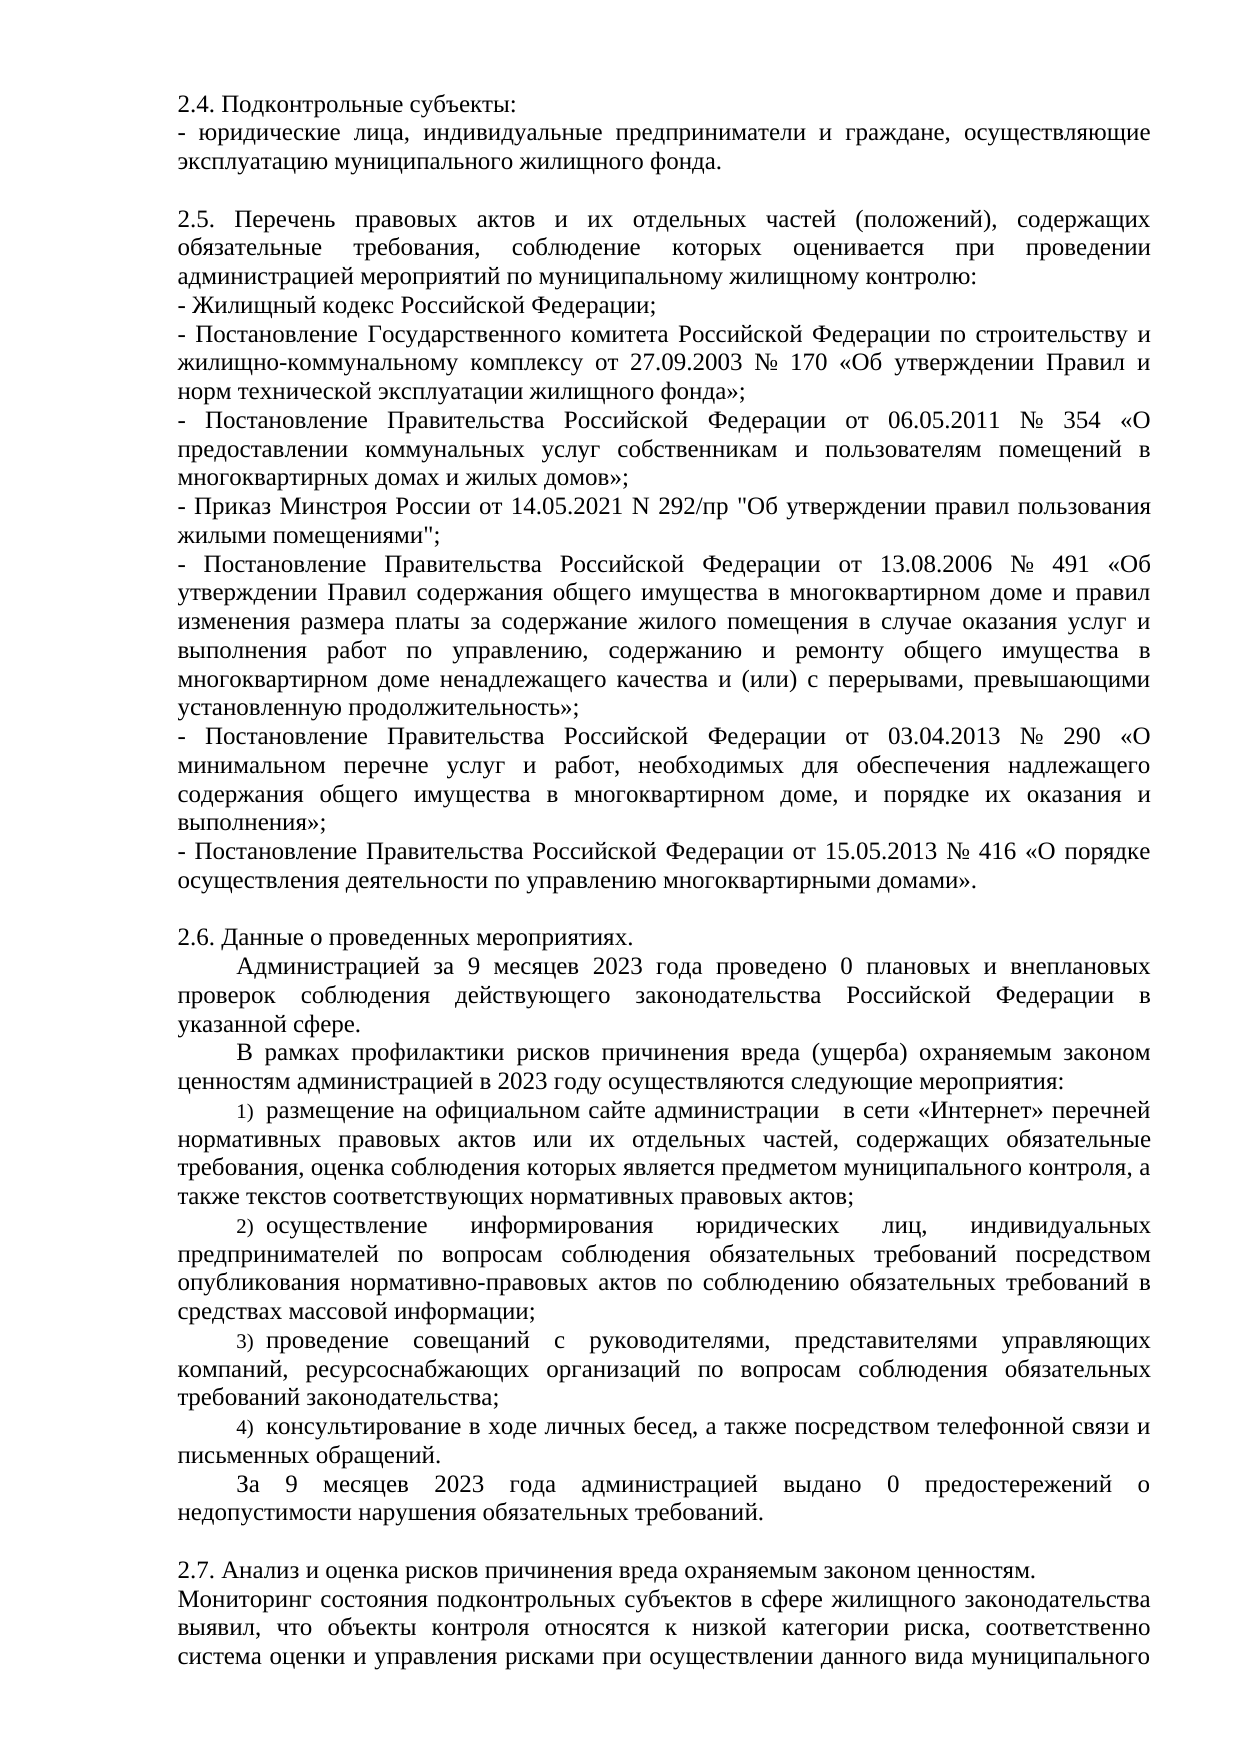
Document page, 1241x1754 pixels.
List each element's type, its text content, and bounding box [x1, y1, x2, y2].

text 2.5. Перечень правовых актов и их отдельных частей (положений), содержащих обязательные требования, соблюдение которых оценивается при проведении администрацией мероприятий по муниципальному жилищному контролю: [177, 204, 1152, 290]
text 2.4. Подконтрольные субъекты: [177, 89, 1152, 117]
list консультирование в ходе личных бесед, а также посредством телефонной связи и письменных обращений. [177, 1411, 1152, 1469]
text - Постановление Государственного комитета Российской Федерации по строительству и жилищно-коммунальному комплексу от 27.09.2003 № 170 «Об утверждении Правил и норм технической эксплуатации жилищного фонда»; [177, 319, 1152, 405]
text За 9 месяцев 2023 года администрацией выдано 0 предостережений о недопустимости нарушения обязательных требований. [177, 1469, 1152, 1526]
list проведение совещаний с руководителями, представителями управляющих компаний, ресурсоснабжающих организаций по вопросам соблюдения обязательных требований законодательства; [177, 1325, 1152, 1411]
text - Постановление Правительства Российской Федерации от 06.05.2011 № 354 «О предоставлении коммунальных услуг собственникам и пользователям помещений в многоквартирных домах и жилых домов»; [177, 405, 1152, 491]
text - Постановление Правительства Российской Федерации от 03.04.2013 № 290 «О минимальном перечне услуг и работ, необходимых для обеспечения надлежащего содержания общего имущества в многоквартирном доме, и порядке их оказания и выполнения»; [177, 721, 1152, 836]
text - Жилищный кодекс Российской Федерации; [177, 290, 1152, 319]
text - Постановление Правительства Российской Федерации от 15.05.2013 № 416 «О порядке осуществления деятельности по управлению многоквартирными домами». [177, 836, 1152, 894]
list размещение на официальном сайте администрации в сети «Интернет» перечней нормативных правовых актов или их отдельных частей, содержащих обязательные требования, оценка соблюдения которых является предметом муниципального контроля, а также текстов соответствующих нормативных правовых актов; [177, 1095, 1152, 1210]
list осуществление информирования юридических лиц, индивидуальных предпринимателей по вопросам соблюдения обязательных требований посредством опубликования нормативно-правовых актов по соблюдению обязательных требований в средствах массовой информации; [177, 1210, 1152, 1325]
text 2.7. Анализ и оценка рисков причинения вреда охраняемым законом ценностям. [177, 1555, 1152, 1584]
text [177, 1584, 1152, 1670]
text - юридические лица, индивидуальные предприниматели и граждане, осуществляющие эксплуатацию муниципального жилищного фонда. [177, 117, 1152, 175]
text - Постановление Правительства Российской Федерации от 13.08.2006 № 491 «Об утверждении Правил содержания общего имущества в многоквартирном доме и правил изменения размера платы за содержание жилого помещения в случае оказания услуг и выполнения работ по управлению, содержанию и ремонту общего имущества в многоквартирном доме ненадлежащего качества и (или) с перерывами, превышающими установленную продолжительность»; [177, 549, 1152, 721]
text Администрацией за 9 месяцев 2023 года проведено 0 плановых и внеплановых проверок соблюдения действующего законодательства Российской Федерации в указанной сфере. [177, 951, 1152, 1037]
text В рамках профилактики рисков причинения вреда (ущерба) охраняемым законом ценностям администрацией в 2023 году осуществляются следующие мероприятия: [177, 1037, 1152, 1095]
text - Приказ Минстроя России от 14.05.2021 N 292/пр "Об утверждении правил пользования жилыми помещениями"; [177, 491, 1152, 549]
text 2.6. Данные о проведенных мероприятиях. [177, 922, 1152, 951]
